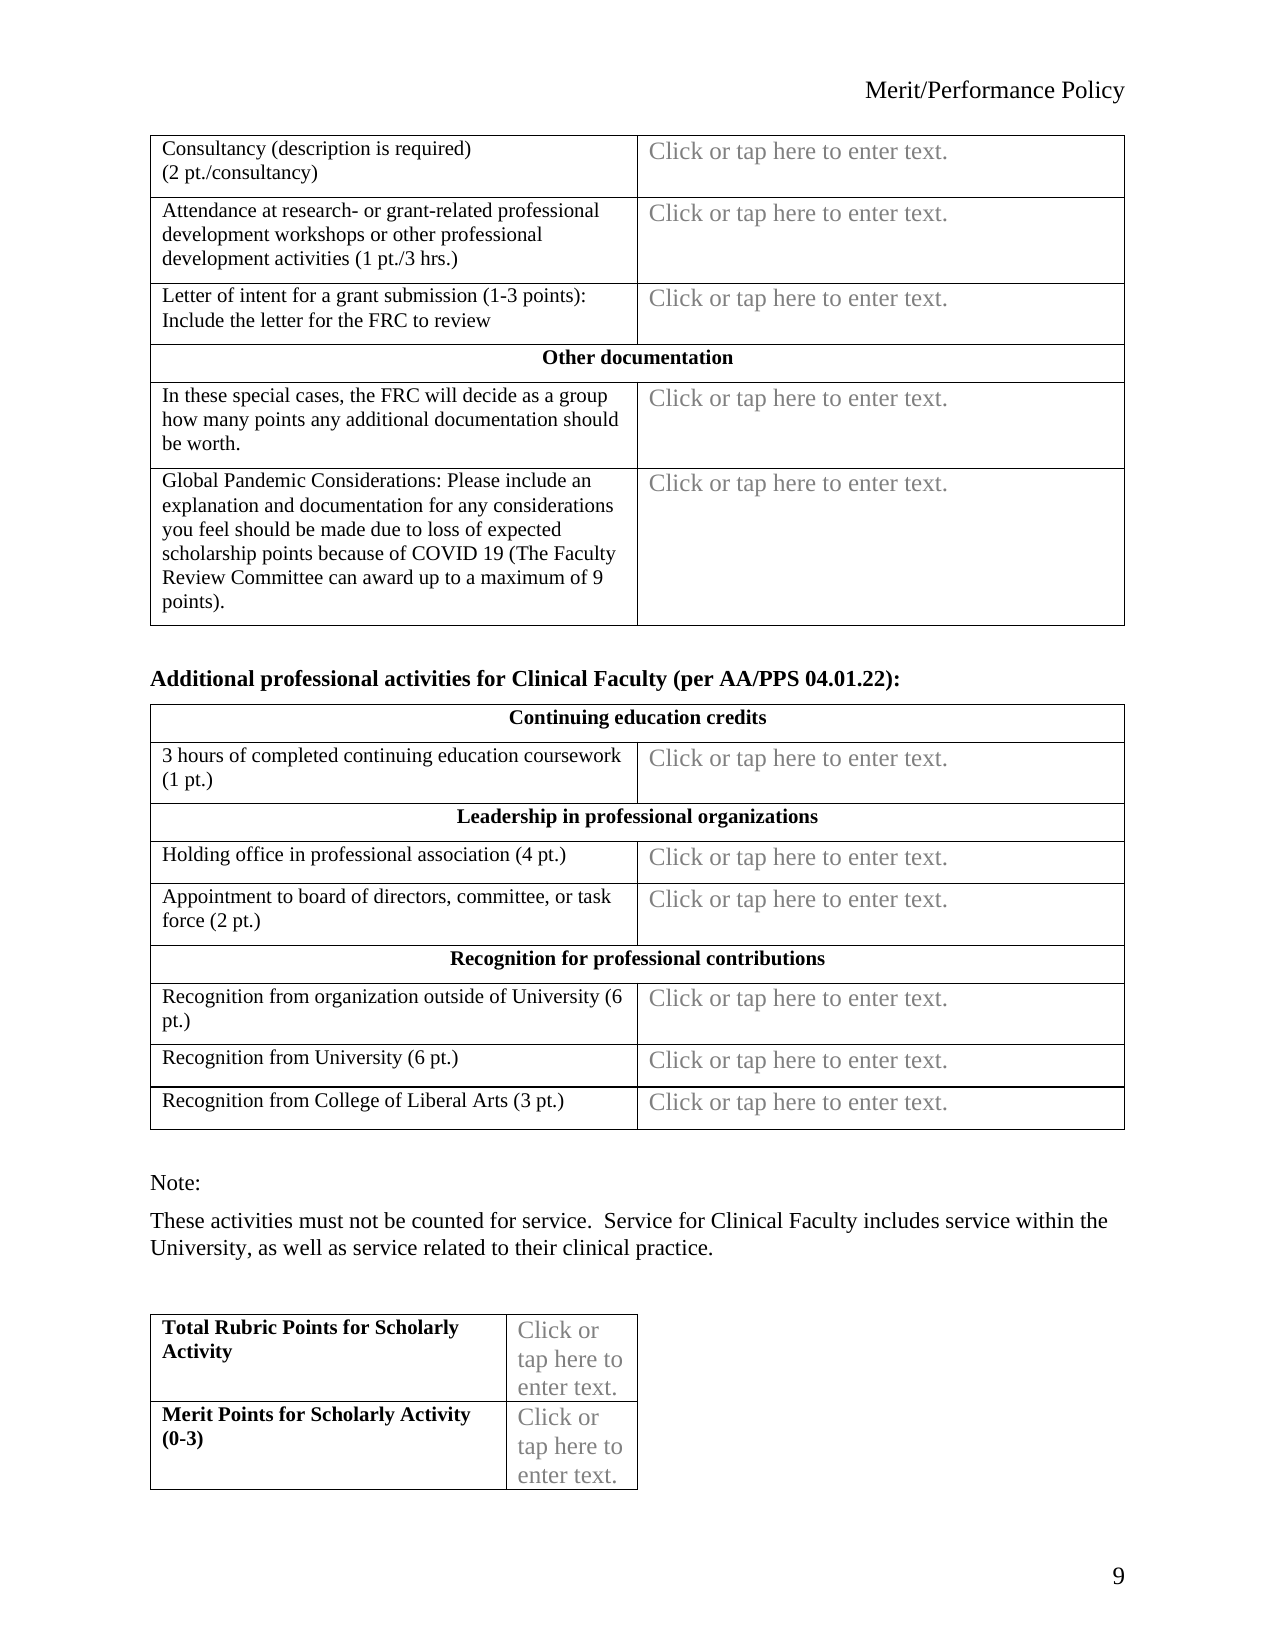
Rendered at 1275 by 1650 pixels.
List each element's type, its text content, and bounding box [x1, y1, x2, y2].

table_cell Recognition from College of Liberal Arts (3 pt.) [151, 1088, 637, 1129]
table_cell 3 hours of completed continuing education coursework (1 pt.) [151, 743, 637, 803]
table_cell Other documentation [151, 345, 1124, 382]
table_header Continuing education credits [151, 705, 1124, 742]
text Note: [150, 1169, 1125, 1195]
text Additional professional activities for Clinical Faculty (per AA/PPS 04.01.22): [150, 665, 1125, 692]
table_cell Merit Points for Scholarly Activity (0-3) [151, 1402, 506, 1488]
table_cell Holding office in professional association (4 pt.) [151, 842, 637, 883]
table_cell In these special cases, the FRC will decide as a group how many points any additional documentation should be worth. [151, 383, 637, 467]
table_cell Recognition from organization outside of University (6 pt.) [151, 984, 637, 1044]
table_cell Recognition for professional contributions [151, 946, 1124, 982]
table_cell Recognition from University (6 pt.) [151, 1045, 637, 1086]
table_header Total Rubric Points for Scholarly Activity [151, 1315, 506, 1401]
table_cell Attendance at research- or grant-related professional development workshops or other professional development activities (1 pt./3 hrs.) [151, 198, 637, 282]
table_cell Appointment to board of directors, committee, or task force (2 pt.) [151, 884, 637, 945]
table_cell Global Pandemic Considerations: Please include an explanation and documentation for any considerations you feel should be made due to loss of expected scholarship points because of COVID 19 (The Faculty Review Committee can award up to a maximum of 9 points). [151, 469, 637, 625]
table_cell Leadership in professional organizations [151, 804, 1124, 841]
table_cell Letter of intent for a grant submission (1-3 points): Include the letter for the FRC to review [151, 284, 637, 344]
text These activities must not be counted for service. Service for Clinical Faculty includes service within the University, as well as service related to their clinical practice. [150, 1207, 1125, 1260]
table_cell Consultancy (description is required) (2 pt./consultancy) [151, 136, 637, 197]
